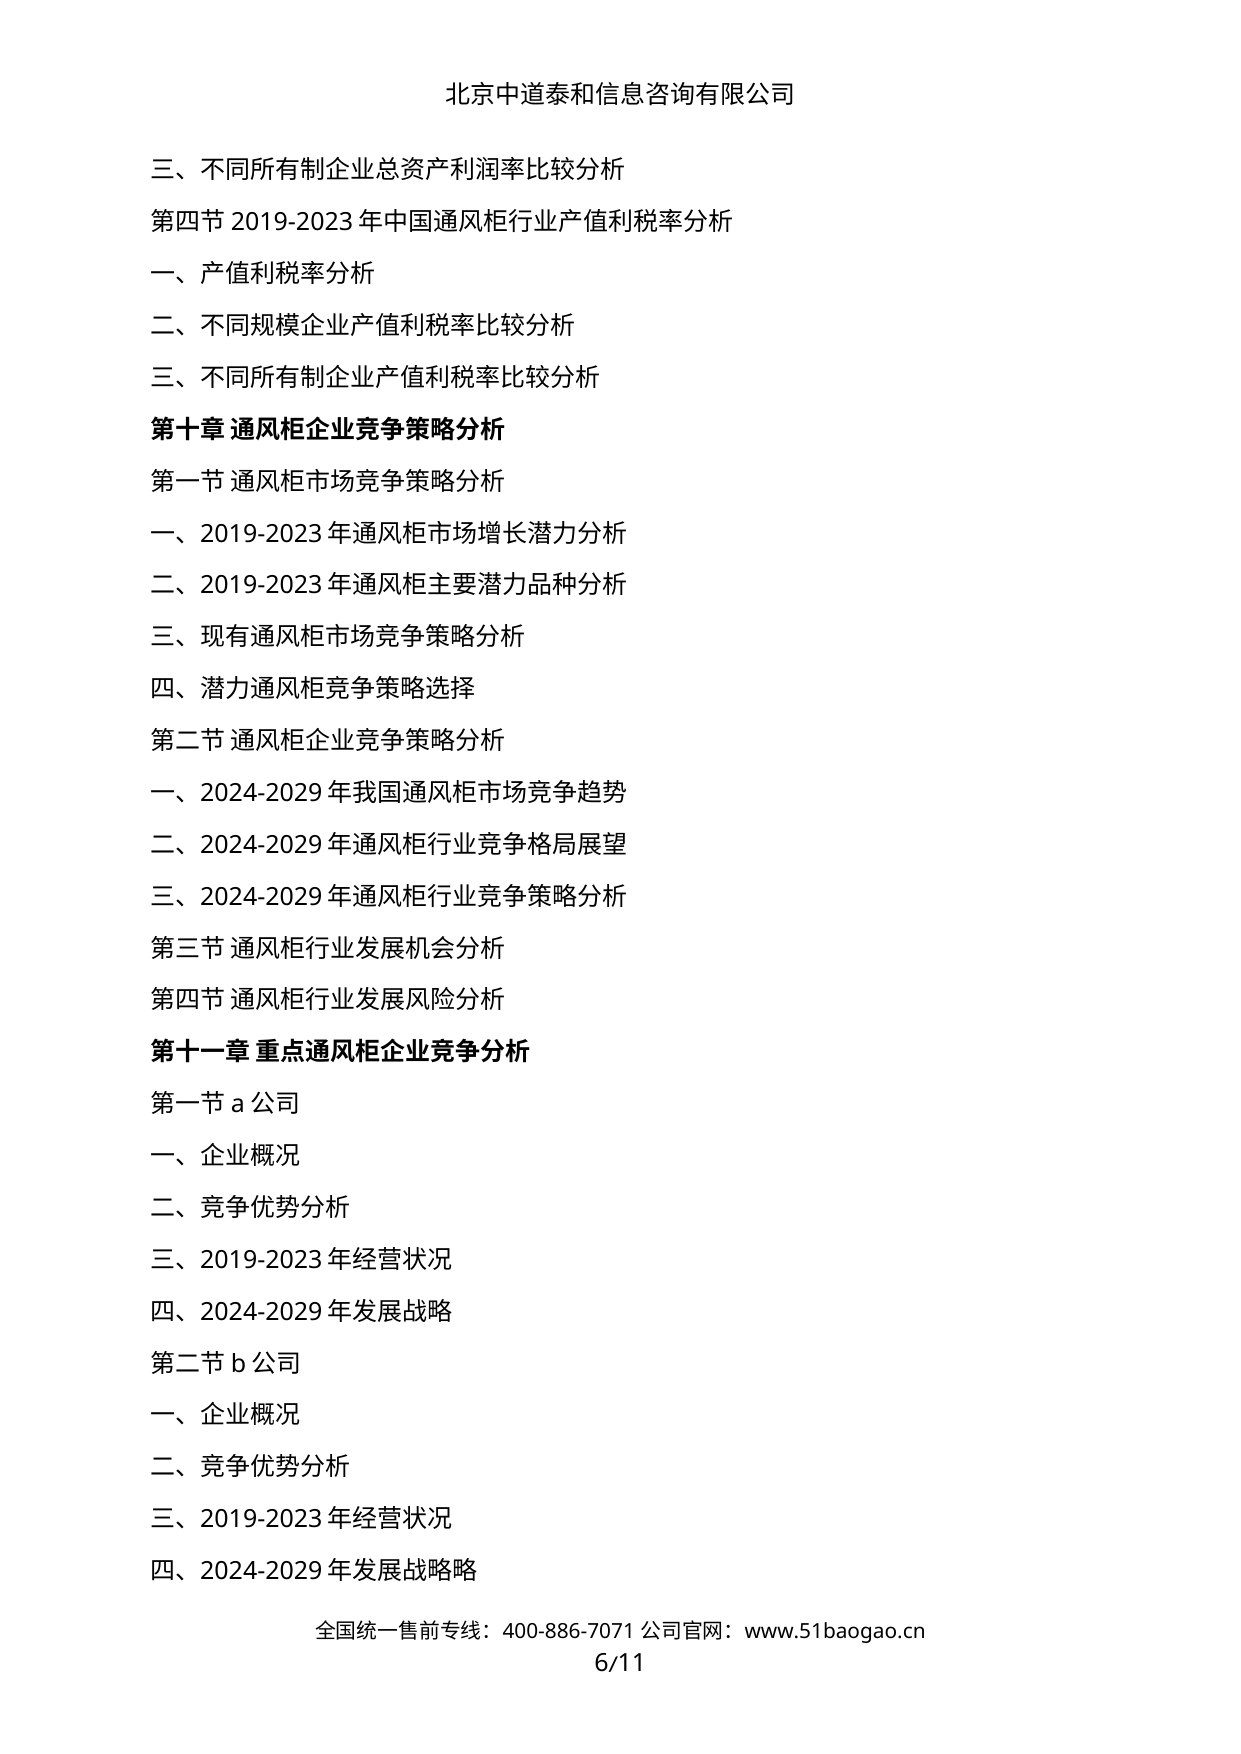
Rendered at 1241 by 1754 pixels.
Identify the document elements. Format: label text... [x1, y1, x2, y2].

text 第十章 通风柜企业竞争策略分析 [150, 409, 1090, 446]
text 第四节 2019-2023年中国通风柜行业产值利税率分析 [150, 202, 1090, 238]
text 三、2024-2029年通风柜行业竞争策略分析 [150, 876, 1090, 912]
text 第四节 通风柜行业发展风险分析 [150, 980, 1090, 1016]
text 第十一章 重点通风柜企业竞争分析 [150, 1032, 1090, 1068]
text 四、2024-2029年发展战略 [150, 1291, 1090, 1327]
text 三、不同所有制企业产值利税率比较分析 [150, 357, 1090, 394]
text 一、产值利税率分析 [150, 254, 1090, 290]
text 一、企业概况 [150, 1395, 1090, 1431]
text 二、2019-2023年通风柜主要潜力品种分析 [150, 565, 1090, 601]
text 一、企业概况 [150, 1136, 1090, 1172]
text 三、不同所有制企业总资产利润率比较分析 [150, 150, 1090, 186]
text 一、2024-2029年我国通风柜市场竞争趋势 [150, 772, 1090, 809]
text 二、2024-2029年通风柜行业竞争格局展望 [150, 824, 1090, 861]
text 第二节 通风柜企业竞争策略分析 [150, 721, 1090, 757]
text 四、潜力通风柜竞争策略选择 [150, 669, 1090, 705]
text 二、不同规模企业产值利税率比较分析 [150, 306, 1090, 342]
text 四、2024-2029年发展战略略 [150, 1551, 1090, 1587]
text 第一节 a公司 [150, 1084, 1090, 1120]
text 第一节 通风柜市场竞争策略分析 [150, 461, 1090, 497]
text 二、竞争优势分析 [150, 1187, 1090, 1224]
text 一、2019-2023年通风柜市场增长潜力分析 [150, 513, 1090, 549]
text 三、2019-2023年经营状况 [150, 1239, 1090, 1276]
text 三、2019-2023年经营状况 [150, 1499, 1090, 1535]
text 三、现有通风柜市场竞争策略分析 [150, 617, 1090, 653]
text 第二节 b公司 [150, 1343, 1090, 1379]
text 二、竞争优势分析 [150, 1447, 1090, 1483]
text 第三节 通风柜行业发展机会分析 [150, 928, 1090, 964]
